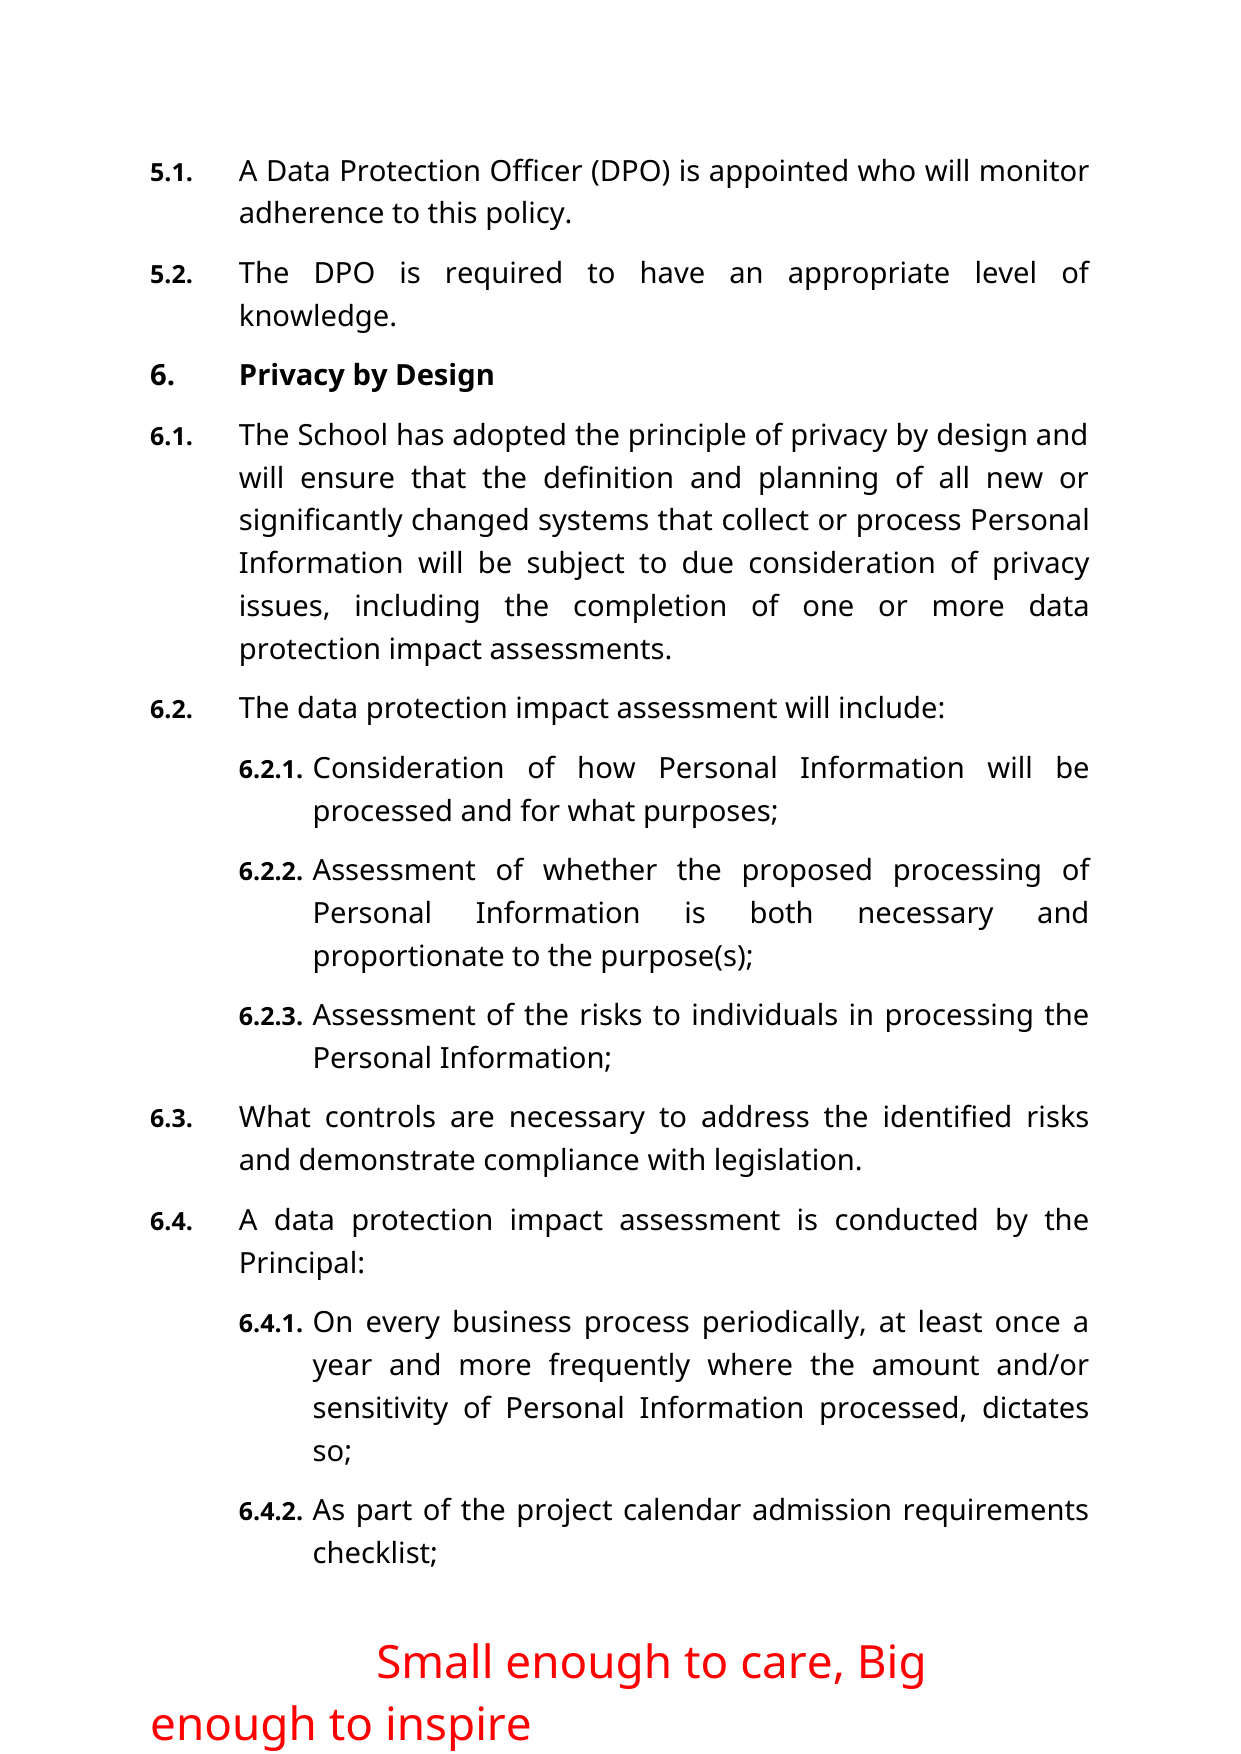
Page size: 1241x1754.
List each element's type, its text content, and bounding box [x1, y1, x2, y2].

list A Data Protection Officer (DPO) is appointed who will monitor adherence to this policy. [150, 150, 1090, 232]
list Assessment of the risks to individuals in processing the Personal Information; [239, 994, 1090, 1077]
list Assessment of whether the proposed processing of Personal Information is both necessary and proportionate to the purpose(s); [239, 849, 1090, 975]
list On every business process periodically, at least once a year and more frequently where the amount and/or sensitivity of Personal Information processed, dictates so; [239, 1301, 1090, 1469]
subtitle Privacy by Design [150, 354, 1090, 394]
list The School has adopted the principle of privacy by design and will ensure that the definition and planning of all new or significantly changed systems that collect or process Personal Information will be subject to due consideration of privacy issues, including the completion of one or more data protection impact assessments. [150, 414, 1090, 668]
list As part of the project calendar admission requirements checklist; [239, 1489, 1090, 1572]
list What controls are necessary to address the identified risks and demonstrate compliance with legislation. [150, 1097, 1090, 1179]
list The data protection impact assessment will include: [150, 688, 1090, 727]
list The DPO is required to have an appropriate level of knowledge. [150, 252, 1090, 335]
list A data protection impact assessment is conducted by the Principal: [150, 1199, 1090, 1282]
list Consideration of how Personal Information will be processed and for what purposes; [239, 747, 1090, 829]
